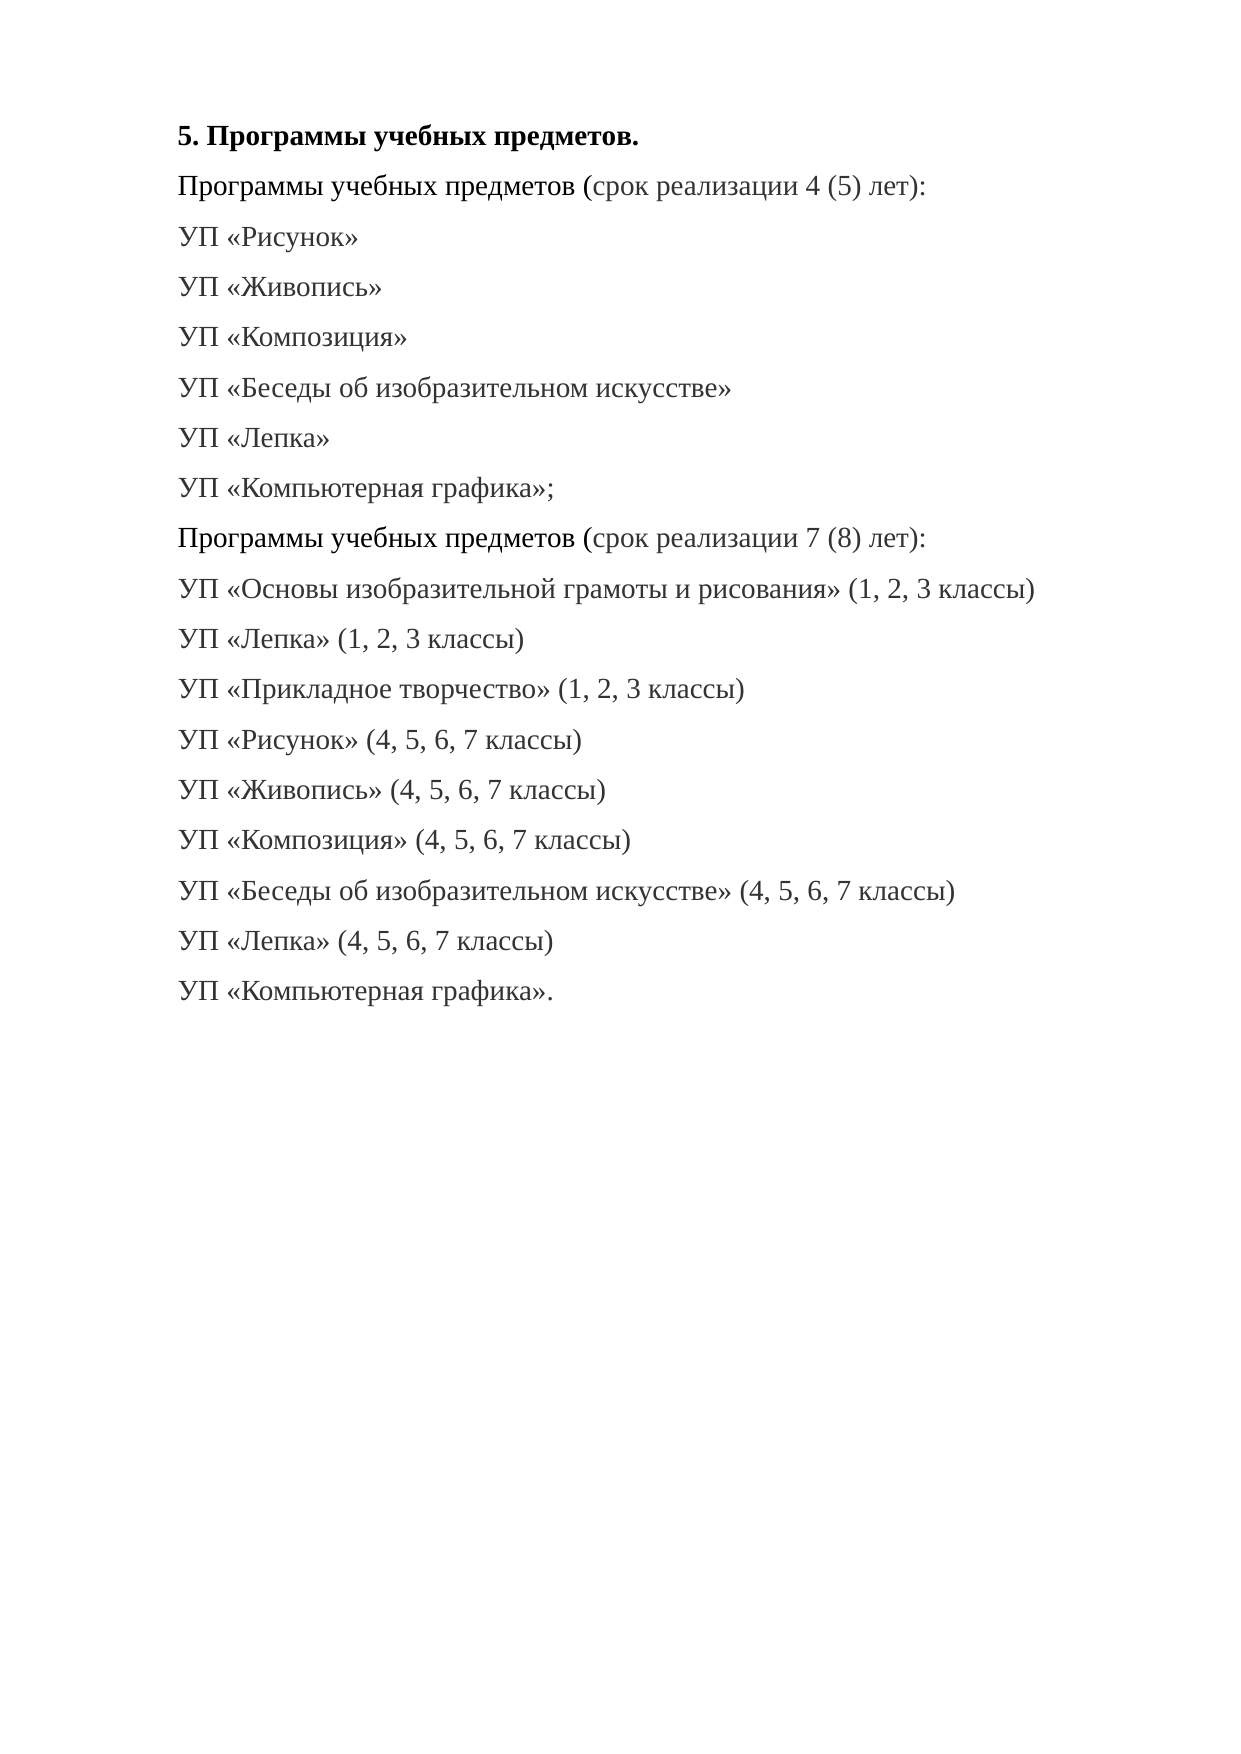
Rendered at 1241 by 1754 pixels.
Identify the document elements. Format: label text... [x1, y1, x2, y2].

text УП «Беседы об изобразительном искусстве» [177, 370, 1152, 403]
text УП «Лепка» [177, 420, 1152, 453]
text УП «Живопись» [177, 269, 1152, 303]
text УП «Компьютерная графика». [177, 973, 1152, 1007]
text УП «Композиция» [177, 319, 1152, 353]
text УП «Композиция» (4, 5, 6, 7 классы) [177, 822, 1152, 856]
text УП «Лепка» (1, 2, 3 классы) [177, 621, 1152, 655]
text УП «Живопись» (4, 5, 6, 7 классы) [177, 772, 1152, 806]
text УП «Прикладное творчество» (1, 2, 3 классы) [177, 672, 1152, 705]
text УП «Лепка» (4, 5, 6, 7 классы) [177, 923, 1152, 957]
text Программы учебных предметов (срок реализации 7 (8) лет): [177, 521, 1152, 554]
text УП «Компьютерная графика»; [177, 470, 1152, 504]
text УП «Рисунок» [177, 219, 1152, 252]
text УП «Беседы об изобразительном искусстве» (4, 5, 6, 7 классы) [177, 873, 1152, 906]
text Программы учебных предметов (срок реализации 4 (5) лет): [177, 168, 1152, 202]
text УП «Рисунок» (4, 5, 6, 7 классы) [177, 722, 1152, 755]
text УП «Основы изобразительной грамоты и рисования» (1, 2, 3 классы) [177, 571, 1152, 604]
text 5. Программы учебных предметов. [177, 118, 1152, 152]
